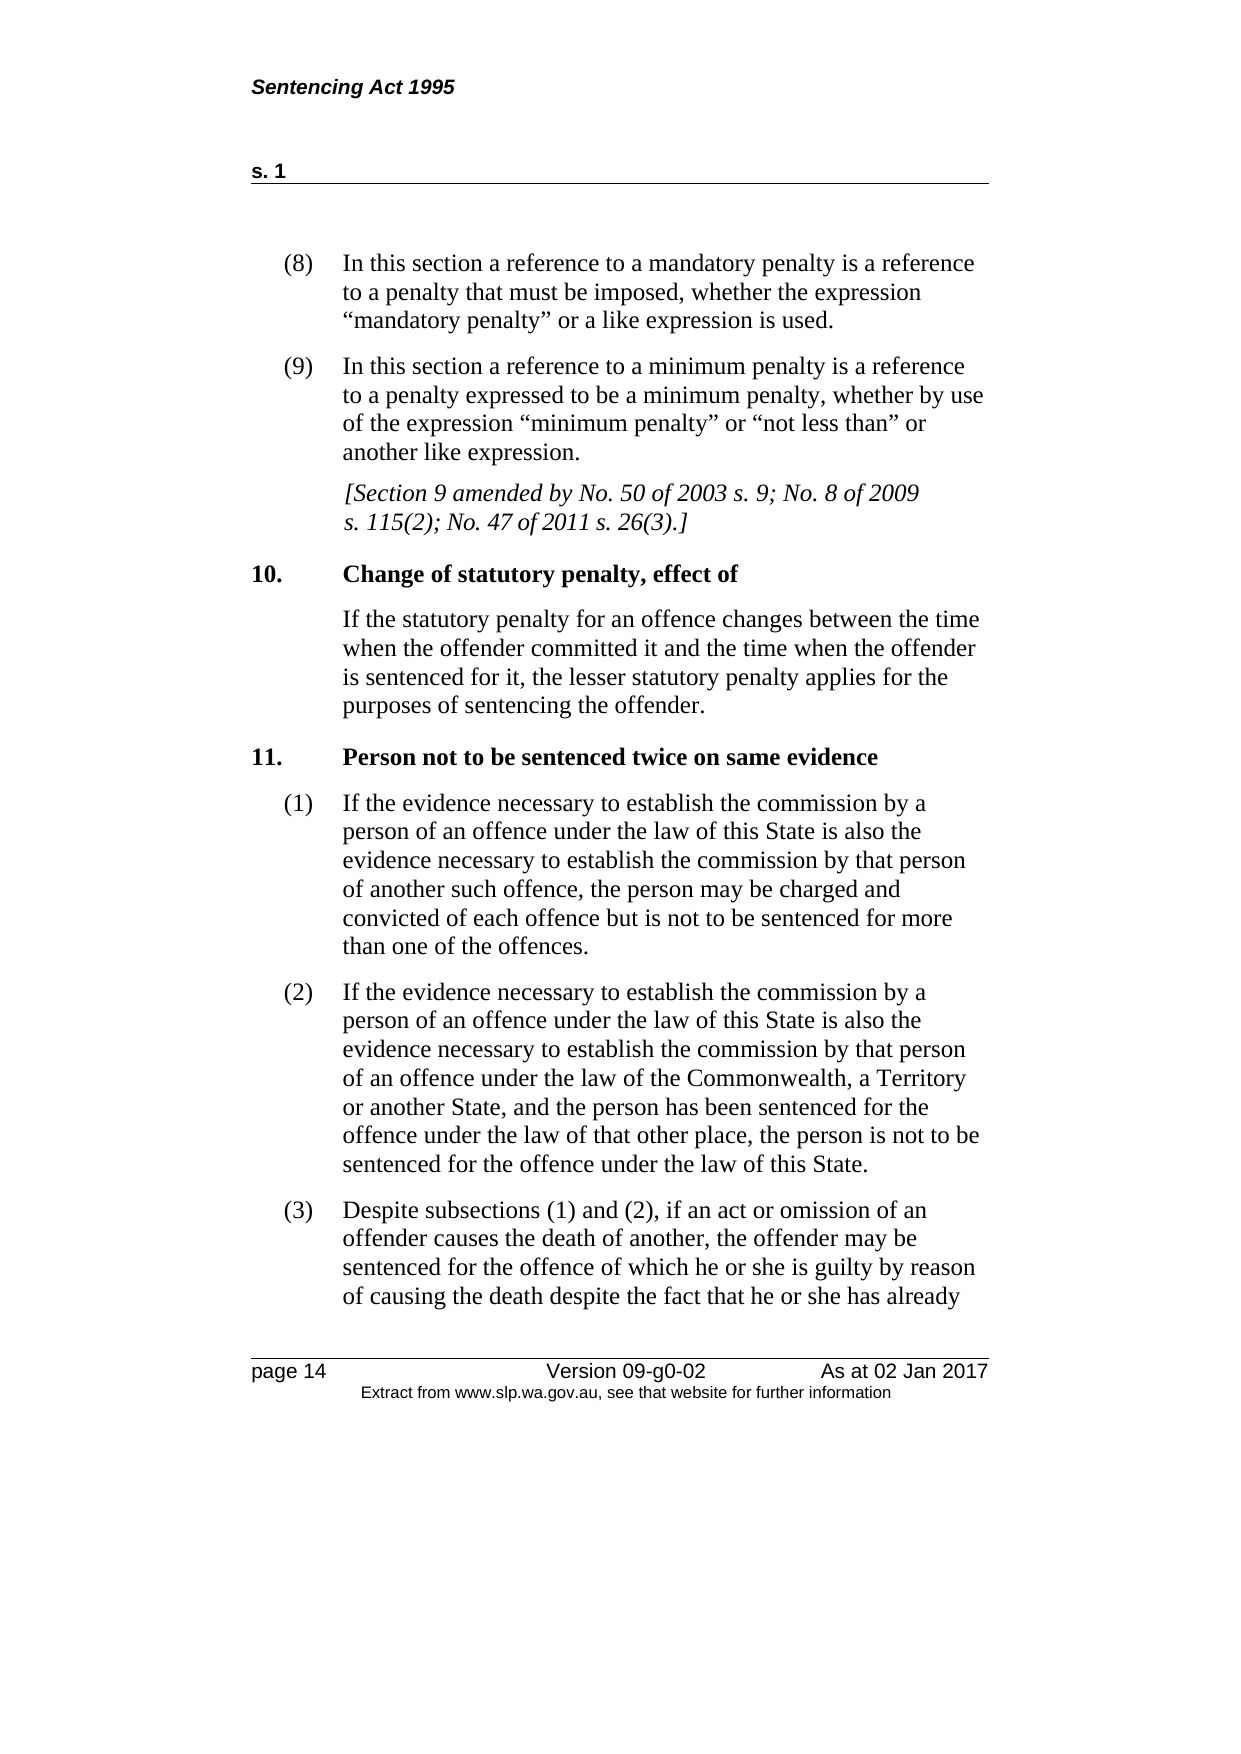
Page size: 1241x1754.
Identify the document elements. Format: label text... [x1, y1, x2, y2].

text (9) In this section a reference to a minimum penalty is a reference to a penalty expressed to be a minimum penalty, whether by use of the expression “minimum penalty” or “not less than” or another like expression. [251, 351, 989, 466]
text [251, 1195, 989, 1310]
text (8) In this section a reference to a mandatory penalty is a reference to a penalty that must be imposed, whether the expression “mandatory penalty” or a like expression is used. [251, 248, 989, 334]
text If the statutory penalty for an offence changes between the time when the offender committed it and the time when the offender is sentenced for it, the lesser statutory penalty applies for the purposes of sentencing the offender. [251, 604, 989, 719]
text (2) If the evidence necessary to establish the commission by a person of an offence under the law of this State is also the evidence necessary to establish the commission by that person of an offence under the law of the Commonwealth, a Territory or another State, and the person has been sentenced for the offence under the law of that other place, the person is not to be sentenced for the offence under the law of this State. [251, 977, 989, 1178]
text [Section 9 amended by No. 50 of 2003 s. 9; No. 8 of 2009 s. 115(2); No. 47 of 2011 s. 26(3).] [251, 478, 989, 536]
subtitle 11. Person not to be sentenced twice on same evidence [251, 742, 989, 771]
subtitle 10. Change of statutory penalty, effect of [251, 559, 989, 588]
text (1) If the evidence necessary to establish the commission by a person of an offence under the law of this State is also the evidence necessary to establish the commission by that person of another such offence, the person may be charged and convicted of each offence but is not to be sentenced for more than one of the offences. [251, 788, 989, 960]
